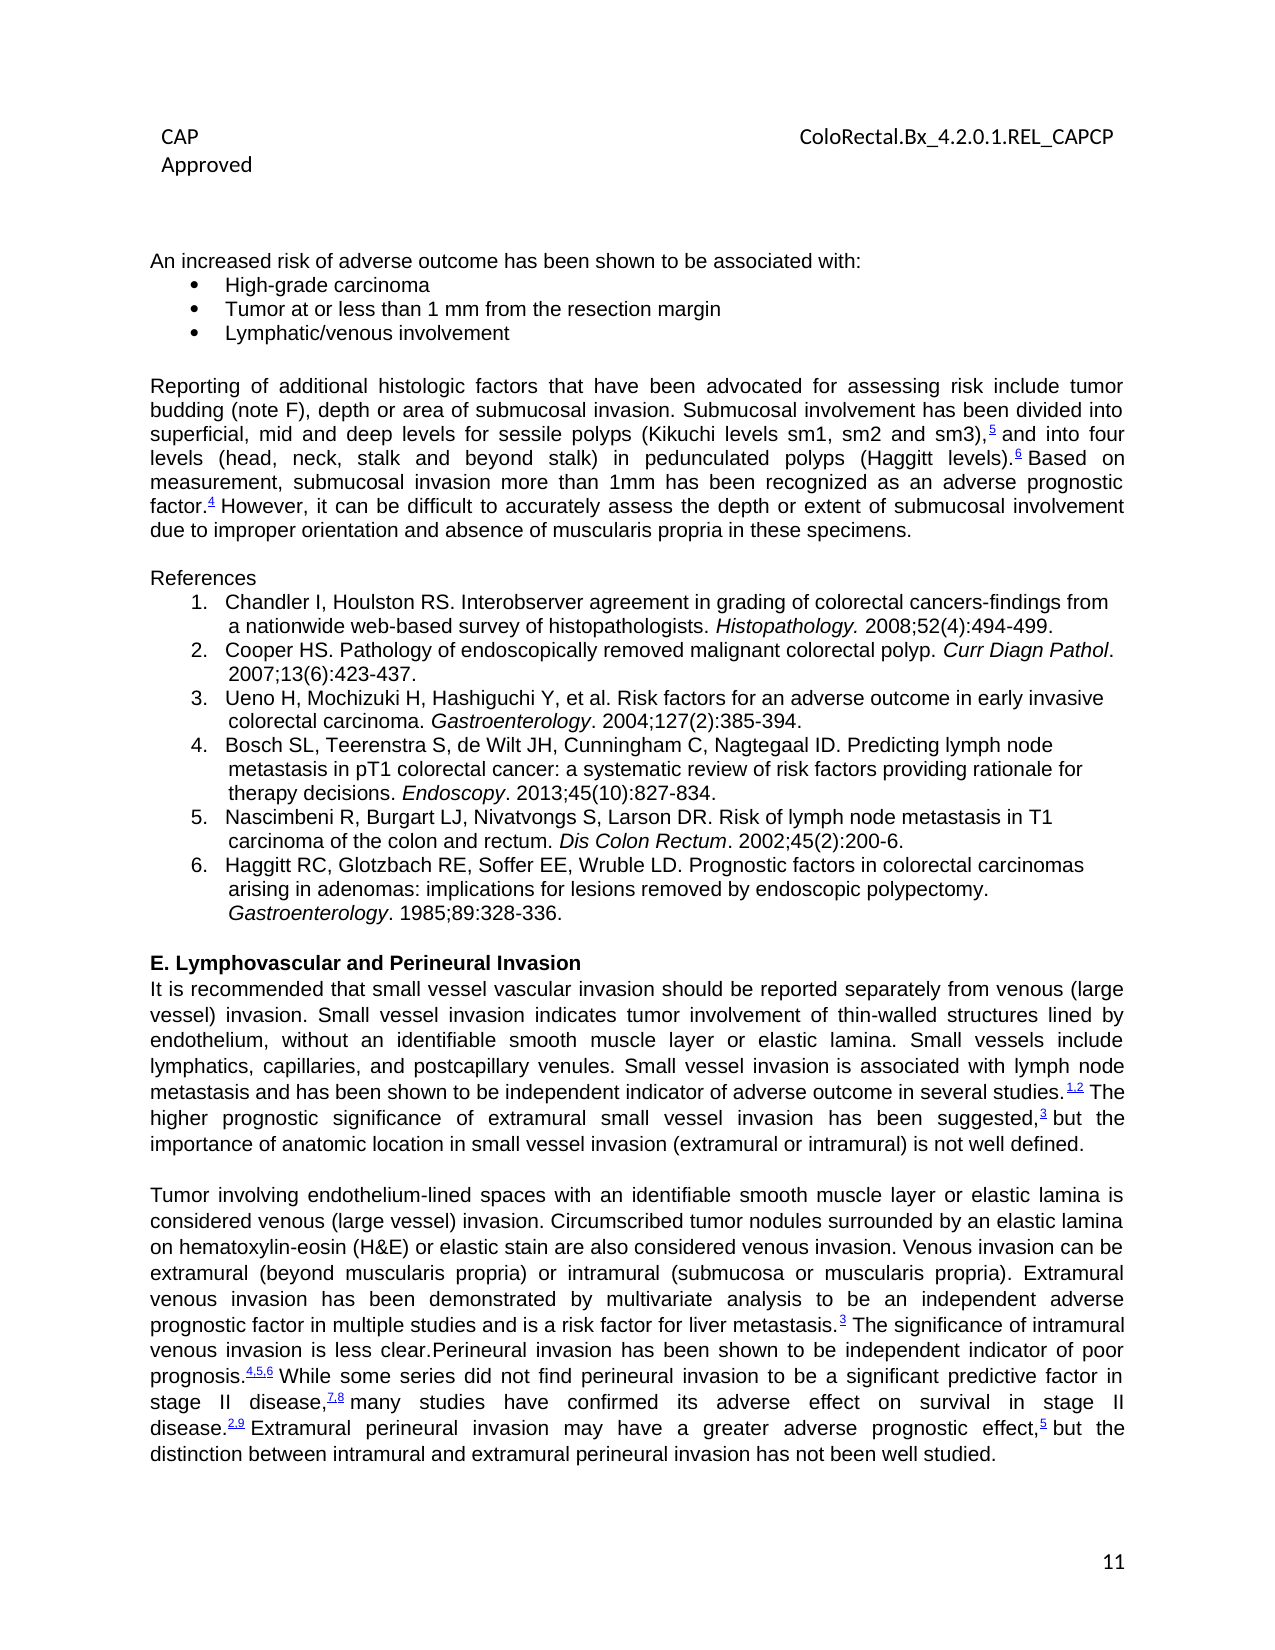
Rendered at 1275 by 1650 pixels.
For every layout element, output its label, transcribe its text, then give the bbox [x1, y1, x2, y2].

list High-grade carcinoma [191, 273, 1122, 297]
text Tumor involving endothelium-lined spaces with an identifiable smooth muscle layer or elastic lamina is considered venous (large vessel) invasion. Circumscribed tumor nodules surrounded by an elastic lamina on hematoxylin-eosin (H&E) or elastic stain are also considered venous invasion. Venous invasion can be extramural (beyond muscularis propria) or intramural (submucosa or muscularis propria). Extramural venous invasion has been demonstrated by multivariate analysis to be an independent adverse prognostic factor in multiple studies and is a risk factor for liver metastasis.3 The significance of intramural venous invasion is less clear.Perineural invasion has been shown to be independent indicator of poor prognosis.4,5,6 While some series did not find perineural invasion to be a significant predictive factor in stage II disease,7,8 many studies have confirmed its adverse effect on survival in stage II disease.2,9 Extramural perineural invasion may have a greater adverse prognostic effect,5 but the distinction between intramural and extramural perineural invasion has not been well studied. [150, 1183, 1125, 1466]
list Nascimbeni R, Burgart LJ, Nivatvongs S, Larson DR. Risk of lymph node metastasis in T1 carcinoma of the colon and rectum. Dis Colon Rectum. 2002;45(2):200-6. [191, 805, 1122, 853]
list Lymphatic/venous involvement [191, 321, 1122, 345]
list Haggitt RC, Glotzbach RE, Soffer EE, Wruble LD. Prognostic factors in colorectal carcinomas arising in adenomas: implications for lesions removed by endoscopic polypectomy. Gastroenterology. 1985;89:328-336. [191, 853, 1122, 925]
text It is recommended that small vessel vascular invasion should be reported separately from venous (large vessel) invasion. Small vessel invasion indicates tumor involvement of thin-walled structures lined by endothelium, without an identifiable smooth muscle layer or elastic lamina. Small vessels include lymphatics, capillaries, and postcapillary venules. Small vessel invasion is associated with lymph node metastasis and has been shown to be independent indicator of adverse outcome in several studies.1,2 The higher prognostic significance of extramural small vessel invasion has been suggested,3 but the importance of anatomic location in small vessel invasion (extramural or intramural) is not well defined. [150, 977, 1125, 1156]
text E. Lymphovascular and Perineural Invasion [150, 951, 1125, 975]
list Cooper HS. Pathology of endoscopically removed malignant colorectal polyp. Curr Diagn Pathol. 2007;13(6):423-437. [191, 637, 1122, 685]
list Chandler I, Houlston RS. Interobserver agreement in grading of colorectal cancers-findings from a nationwide web-based survey of histopathologists. Histopathology. 2008;52(4):494-499. [191, 589, 1122, 637]
text References [150, 566, 1125, 589]
list Bosch SL, Teerenstra S, de Wilt JH, Cunningham C, Nagtegaal ID. Predicting lymph node metastasis in pT1 colorectal cancer: a systematic review of risk factors providing rationale for therapy decisions. Endoscopy. 2013;45(10):827-834. [191, 733, 1122, 805]
text An increased risk of adverse outcome has been shown to be associated with: [150, 249, 1122, 273]
list Tumor at or less than 1 mm from the resection margin [191, 297, 1122, 321]
text Reporting of additional histologic factors that have been advocated for assessing risk include tumor budding (note F), depth or area of submucosal invasion. Submucosal involvement has been divided into superficial, mid and deep levels for sessile polyps (Kikuchi levels sm1, sm2 and sm3),5 and into four levels (head, neck, stalk and beyond stalk) in pedunculated polyps (Haggitt levels).6 Based on measurement, submucosal invasion more than 1mm has been recognized as an adverse prognostic factor.4 However, it can be difficult to accurately assess the depth or extent of submucosal involvement due to improper orientation and absence of muscularis propria in these specimens. [150, 374, 1125, 542]
list Ueno H, Mochizuki H, Hashiguchi Y, et al. Risk factors for an adverse outcome in early invasive colorectal carcinoma. Gastroenterology. 2004;127(2):385-394. [191, 685, 1122, 733]
